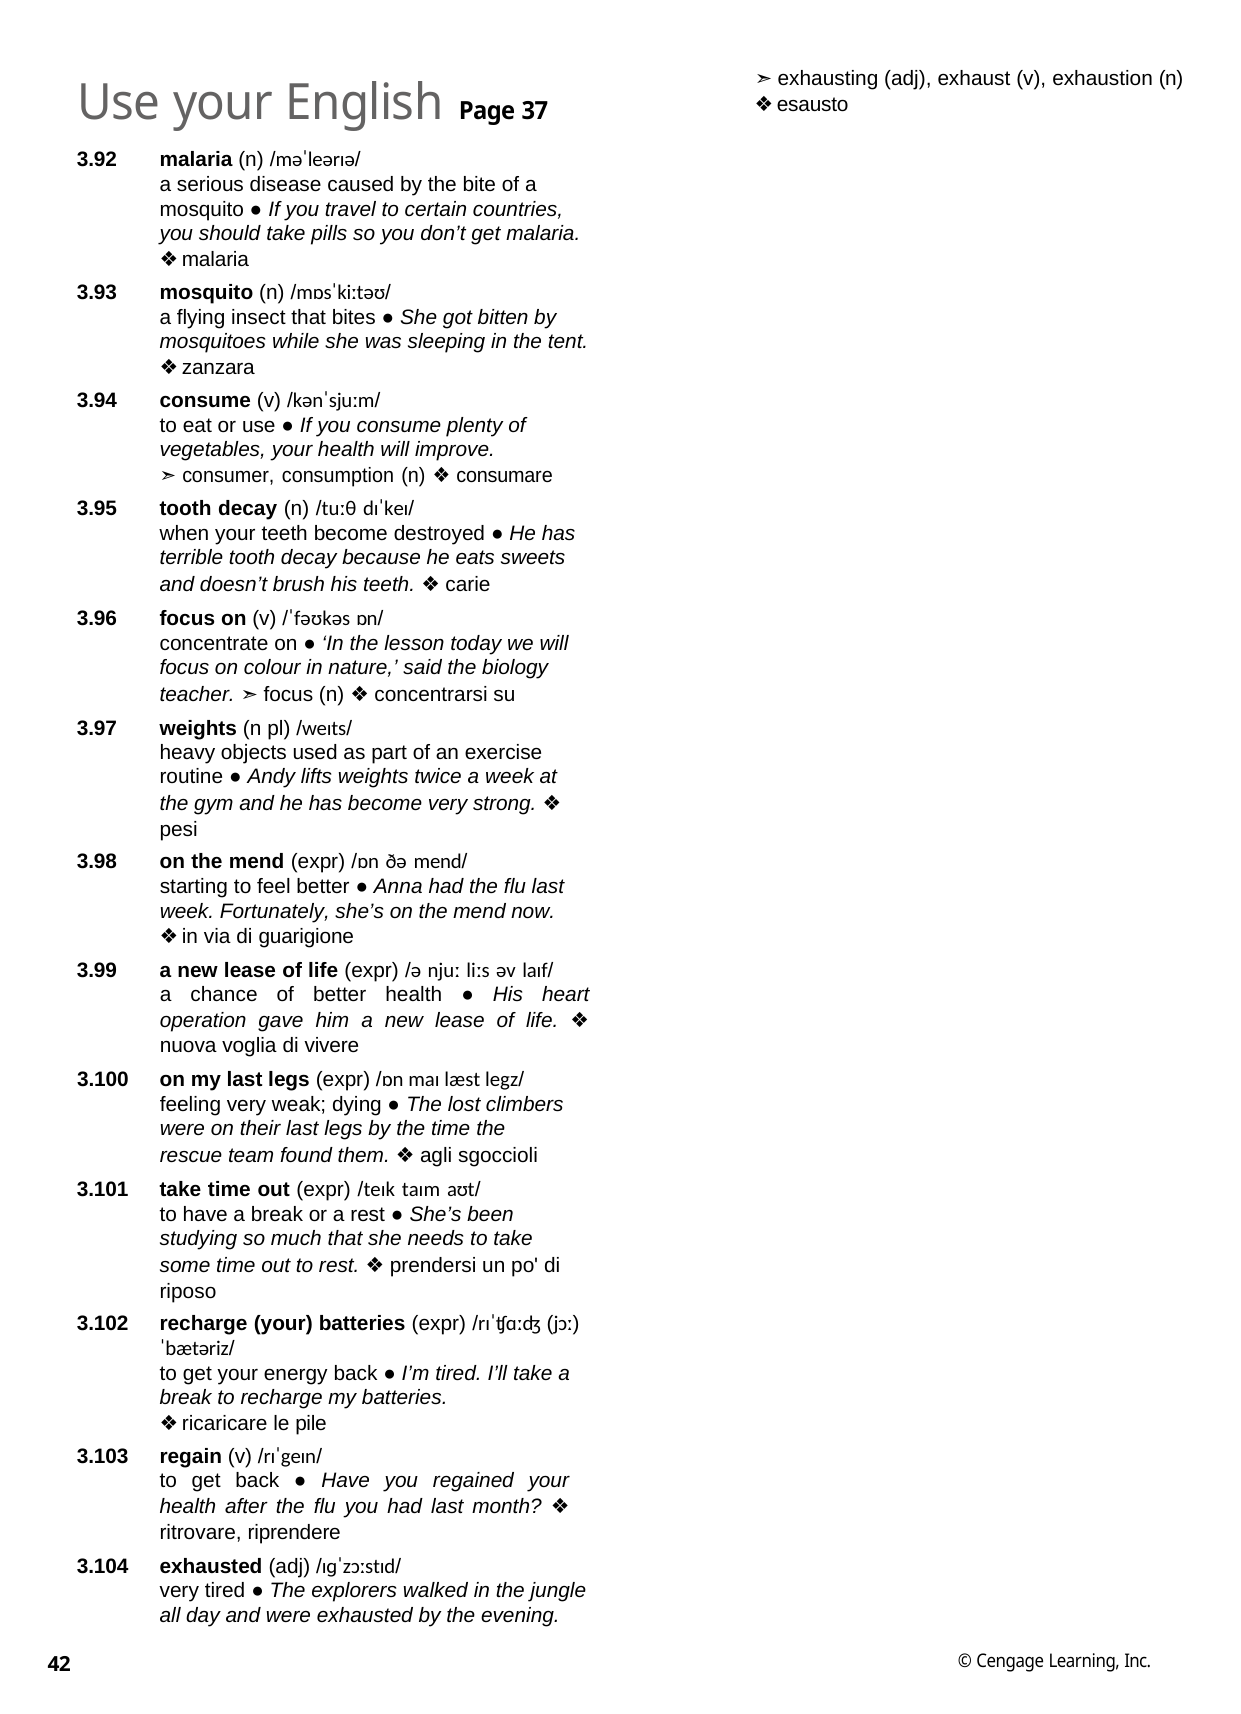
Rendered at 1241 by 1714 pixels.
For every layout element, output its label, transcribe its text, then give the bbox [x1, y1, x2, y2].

list regain (v) /rɪˈgeɪn/ [77, 1443, 591, 1468]
text a serious disease caused by the bite of a mosquito ● If you travel to certain countries, you should take pills so you don’t get malaria. [159, 172, 591, 245]
text to get your energy back ● I’m tired. I’ll take a break to recharge my batteries. [159, 1360, 591, 1409]
list in via di guarigione [159, 923, 591, 949]
list zanzara [159, 354, 591, 379]
list malaria [159, 246, 591, 271]
list mosquito (n) /mɒsˈkiːtəʊ/ [77, 279, 591, 305]
list exhausted (adj) /ɪɡˈzɔːstɪd/ [77, 1553, 591, 1578]
list consume (v) /kənˈsjuːm/ [77, 387, 591, 413]
list weights (n pl) /weɪts/ [77, 715, 591, 740]
text when your teeth become destroyed ● He has terrible tooth decay because he eats sweets and doesn’t brush his teeth. ❖ carie [159, 521, 591, 598]
text Use your English Page 37 [77, 66, 549, 134]
text to have a break or a rest ● She’s been studying so much that she needs to take some time out to rest. ❖ prendersi un po' di riposo [159, 1202, 589, 1302]
list esausto [754, 91, 1240, 117]
text ➣ consumer, consumption (n) ❖ consumare [159, 462, 591, 487]
text starting to feel better ● Anna had the flu last week. Fortunately, she’s on the mend now. [159, 874, 591, 923]
list a new lease of life (expr) /ə njuː liːs əv laɪf/ [77, 957, 591, 982]
list recharge (your) batteries (expr) /rɪˈʧɑːʤ (jɔː) [77, 1310, 591, 1335]
list take time out (expr) /teɪk taɪm aʊt/ [77, 1176, 591, 1202]
text to eat or use ● If you consume plenty of vegetables, your health will improve. [159, 413, 591, 461]
list on my last legs (expr) /ɒn maɪ læst legz/ feeling very weak; dying ● The lost climbers were on their last legs by the time the rescue team found them. ❖ agli sgoccioli [77, 1067, 573, 1168]
text a flying insect that bites ● She got bitten by mosquitoes while she was sleeping in the tent. [159, 305, 591, 353]
list ricaricare le pile [159, 1409, 591, 1435]
text very tired ● The explorers walked in the jungle all day and were exhausted by the evening. [159, 1578, 591, 1627]
list focus on (v) /ˈfəʊkəs ɒn/ [77, 605, 591, 631]
list tooth decay (n) /tuːθ dɪˈkeɪ/ [77, 496, 591, 521]
text ˈbætəriz/ [159, 1335, 591, 1360]
text heavy objects used as part of an exercise routine ● Andy lifts weights twice a week at the gym and he has become very strong. ❖ pesi [159, 740, 591, 841]
text a chance of better health ● His heart operation gave him a new lease of life. ❖ nuova voglia di vivere [159, 982, 589, 1057]
list malaria (n) /məˈleərɪə/ [77, 147, 591, 172]
text to get back ● Have you regained your health after the flu you had last month? ❖ ritrovare, riprendere [159, 1469, 569, 1543]
list on the mend (expr) /ɒn ðə mend/ [77, 849, 591, 874]
text concentrate on ● ‘In the lesson today we will focus on colour in nature,’ said the biology teacher. ➣ focus (n) ❖ concentrarsi su [159, 631, 591, 707]
text ➣ exhausting (adj), exhaust (v), exhaustion (n) [754, 66, 1240, 91]
